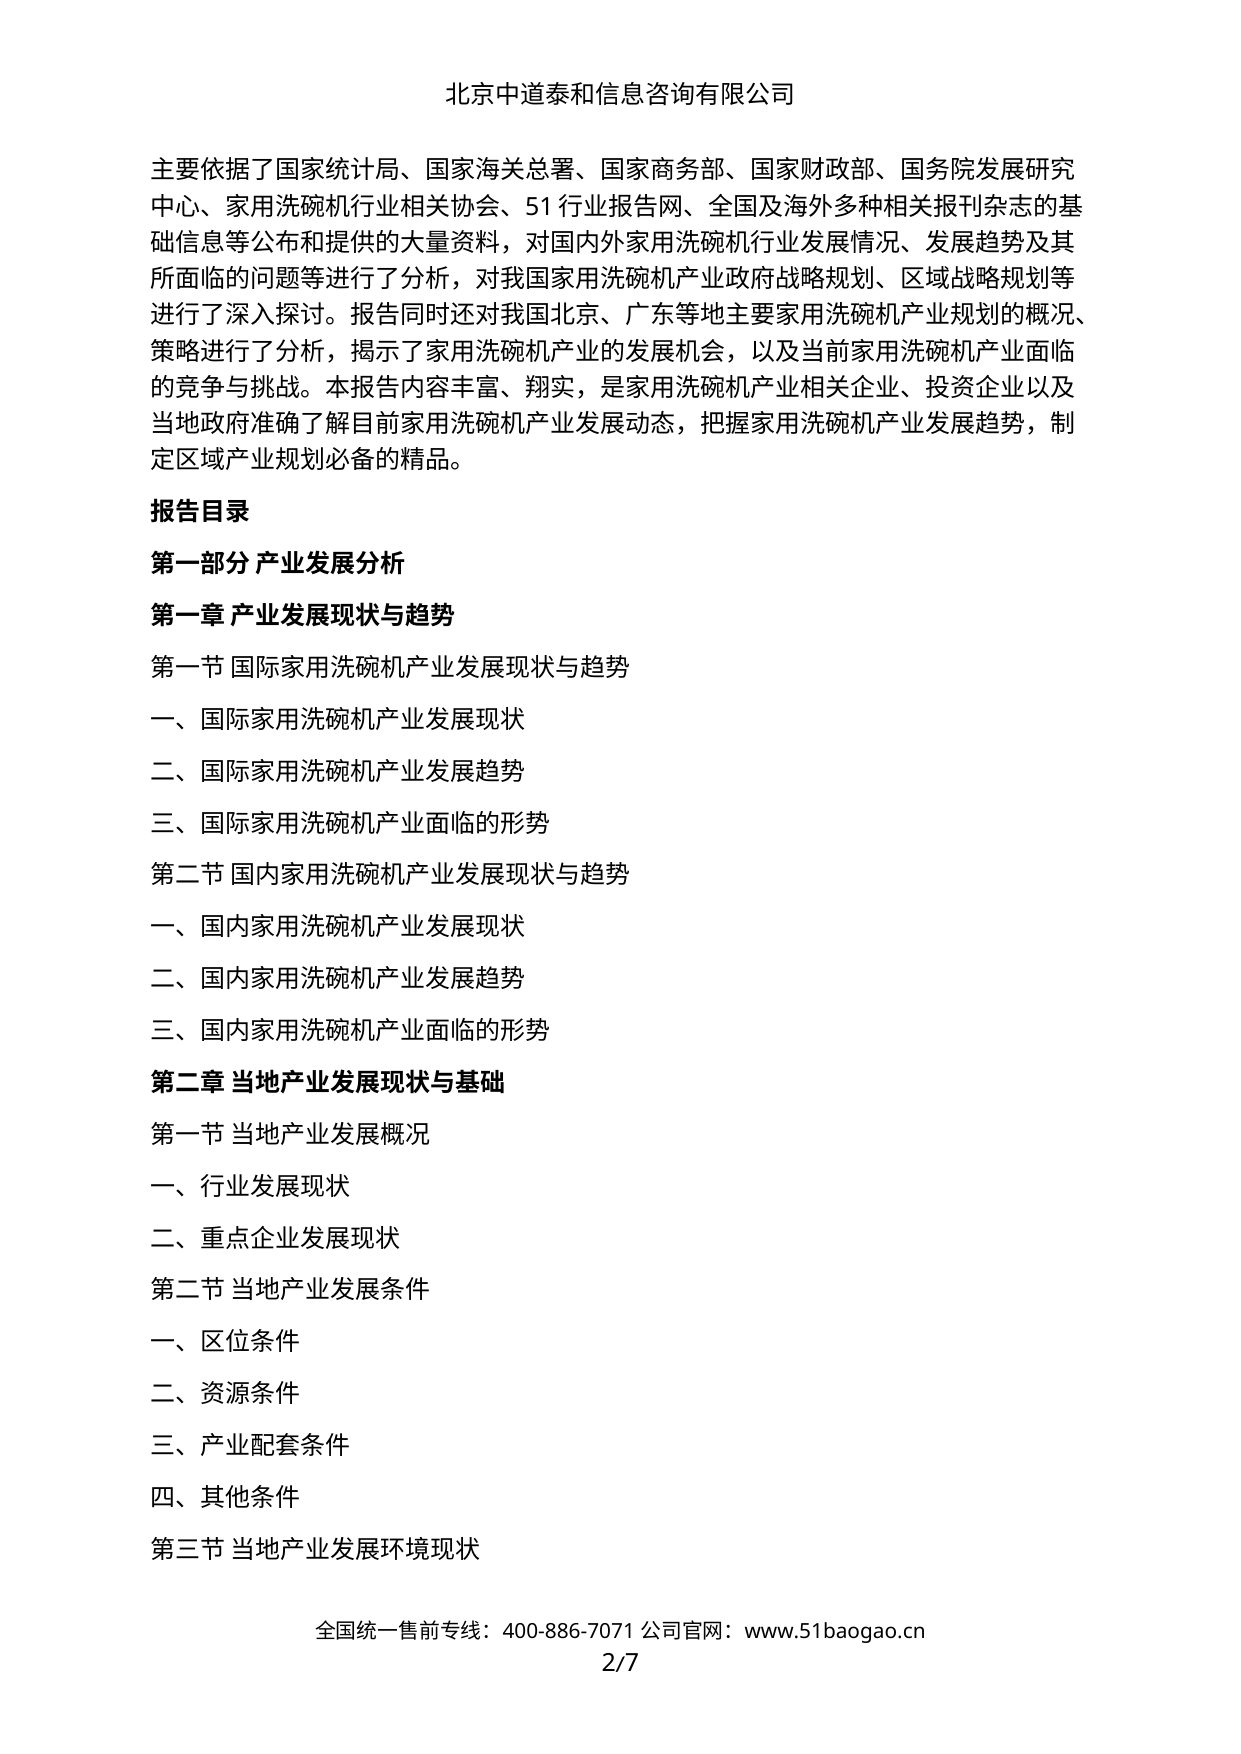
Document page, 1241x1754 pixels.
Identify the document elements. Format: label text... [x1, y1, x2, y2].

text 第一部分 产业发展分析 [150, 544, 1090, 580]
text 第三节 当地产业发展环境现状 [150, 1529, 1090, 1566]
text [150, 150, 1090, 476]
text 三、国际家用洗碗机产业面临的形势 [150, 803, 1090, 839]
text 一、国际家用洗碗机产业发展现状 [150, 699, 1090, 736]
text 报告目录 [150, 492, 1090, 528]
text 第一章 产业发展现状与趋势 [150, 596, 1090, 632]
text 第一节 国际家用洗碗机产业发展现状与趋势 [150, 647, 1090, 684]
text 第二章 当地产业发展现状与基础 [150, 1062, 1090, 1099]
text 二、国内家用洗碗机产业发展趋势 [150, 959, 1090, 995]
text 第二节 国内家用洗碗机产业发展现状与趋势 [150, 855, 1090, 891]
text 一、国内家用洗碗机产业发展现状 [150, 907, 1090, 943]
text 二、国际家用洗碗机产业发展趋势 [150, 751, 1090, 787]
text 一、行业发展现状 [150, 1166, 1090, 1202]
text 二、重点企业发展现状 [150, 1218, 1090, 1254]
text 二、资源条件 [150, 1374, 1090, 1410]
text 第一节 当地产业发展概况 [150, 1114, 1090, 1151]
text 一、区位条件 [150, 1322, 1090, 1358]
text 四、其他条件 [150, 1477, 1090, 1514]
text 三、产业配套条件 [150, 1426, 1090, 1462]
text 三、国内家用洗碗机产业面临的形势 [150, 1011, 1090, 1047]
text 第二节 当地产业发展条件 [150, 1270, 1090, 1306]
